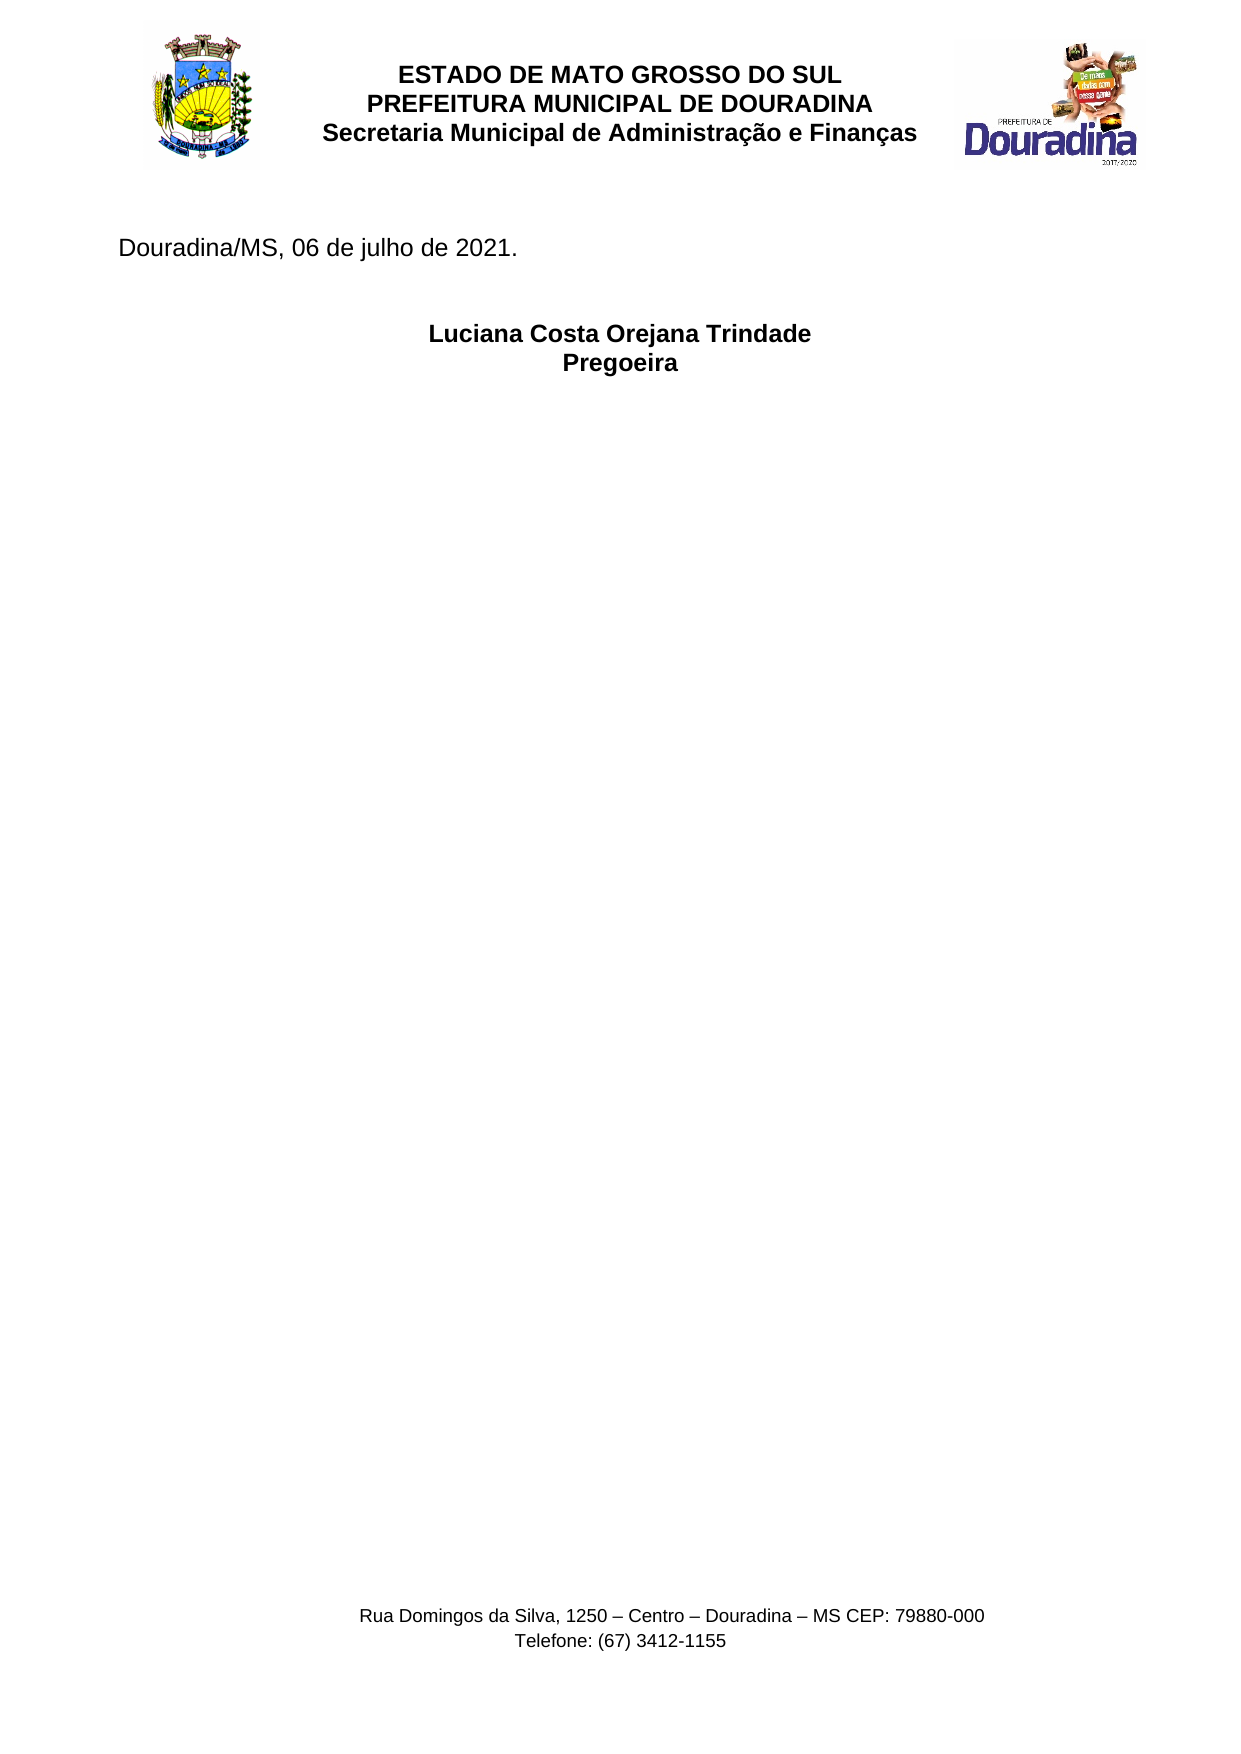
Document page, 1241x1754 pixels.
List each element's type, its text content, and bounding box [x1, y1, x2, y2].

text Douradina/MS, 06 de julho de 2021. [118, 232, 1122, 261]
text Luciana Costa Orejana Trindade [118, 319, 1122, 347]
picture [954, 39, 1147, 170]
text Pregoeira [118, 347, 1122, 376]
picture [143, 20, 260, 170]
